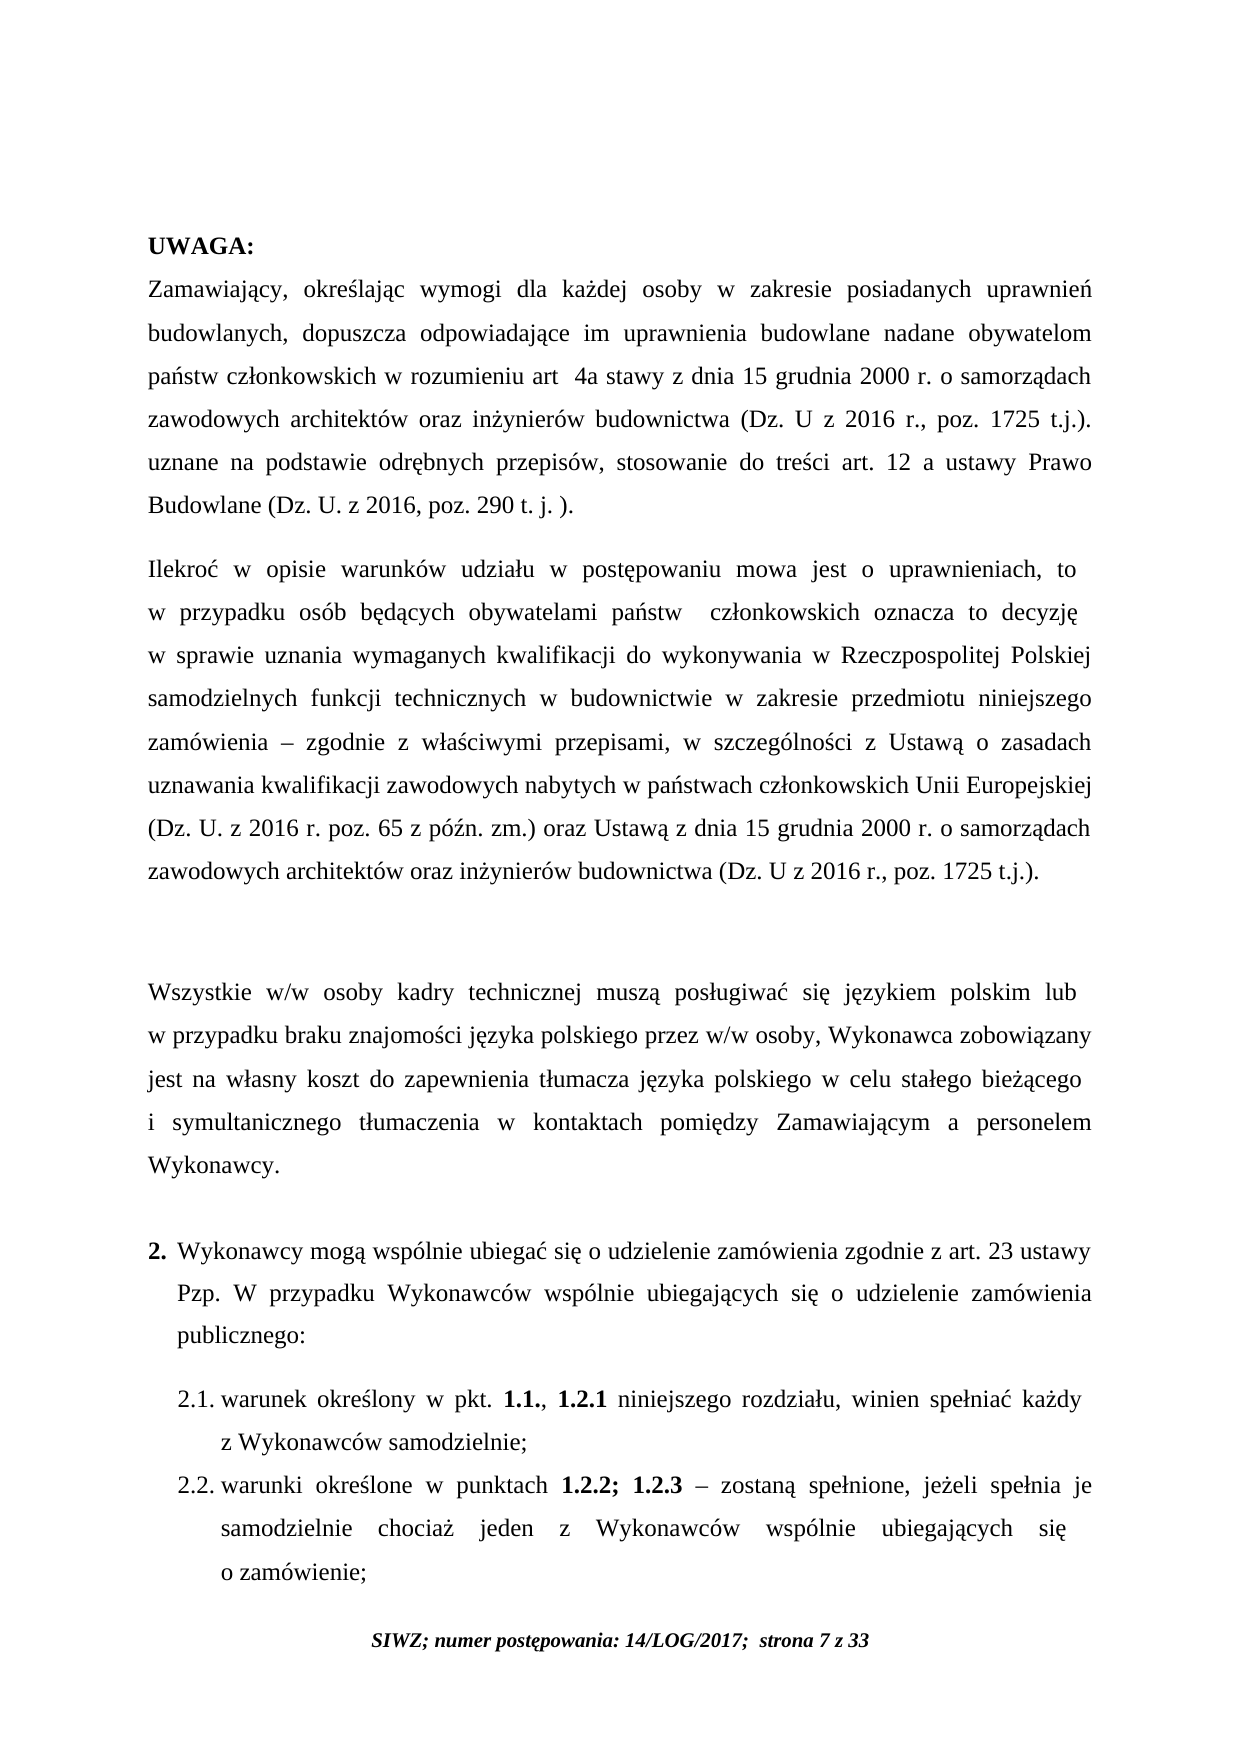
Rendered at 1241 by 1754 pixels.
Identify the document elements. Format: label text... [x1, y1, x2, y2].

text UWAGA: [148, 231, 1093, 260]
list Wykonawcy mogą wspólnie ubiegać się o udzielenie zamówienia zgodnie z art. 23 ustawy Pzp. W przypadku Wykonawców wspólnie ubiegających się o udzielenie zamówienia publicznego: [148, 1236, 1093, 1349]
list warunek określony w pkt. 1.1., 1.2.1 niniejszego rozdziału, winien spełniać każdy z Wykonawców samodzielnie; [177, 1384, 1093, 1456]
text Ilekroć w opisie warunków udziału w postępowaniu mowa jest o uprawnieniach, to w przypadku osób będących obywatelami państw członkowskich oznacza to decyzję w sprawie uznania wymaganych kwalifikacji do wykonywania w Rzeczpospolitej Polskiej samodzielnych funkcji technicznych w budownictwie w zakresie przedmiotu niniejszego zamówienia – zgodnie z właściwymi przepisami, w szczególności z Ustawą o zasadach uznawania kwalifikacji zawodowych nabytych w państwach członkowskich Unii Europejskiej (Dz. U. z 2016 r. poz. 65 z późn. zm.) oraz Ustawą z dnia 15 grudnia 2000 r. o samorządach zawodowych architektów oraz inżynierów budownictwa (Dz. U z 2016 r., poz. 1725 t.j.). [148, 554, 1093, 885]
text Wszystkie w/w osoby kadry technicznej muszą posługiwać się językiem polskim lub w przypadku braku znajomości języka polskiego przez w/w osoby, Wykonawca zobowiązany jest na własny koszt do zapewnienia tłumacza języka polskiego w celu stałego bieżącego i symultanicznego tłumaczenia w kontaktach pomiędzy Zamawiającym a personelem Wykonawcy. [148, 977, 1093, 1179]
text Zamawiający, określając wymogi dla każdej osoby w zakresie posiadanych uprawnień budowlanych, dopuszcza odpowiadające im uprawnienia budowlane nadane obywatelom państw członkowskich w rozumieniu art 4a stawy z dnia 15 grudnia 2000 r. o samorządach zawodowych architektów oraz inżynierów budownictwa (Dz. U z 2016 r., poz. 1725 t.j.). uznane na podstawie odrębnych przepisów, stosowanie do treści art. 12 a ustawy Prawo Budowlane (Dz. U. z 2016, poz. 290 t. j. ). [148, 274, 1093, 519]
list warunki określone w punktach 1.2.2; 1.2.3 – zostaną spełnione, jeżeli spełnia je samodzielnie chociaż jeden z Wykonawców wspólnie ubiegających się o zamówienie; [177, 1470, 1093, 1585]
